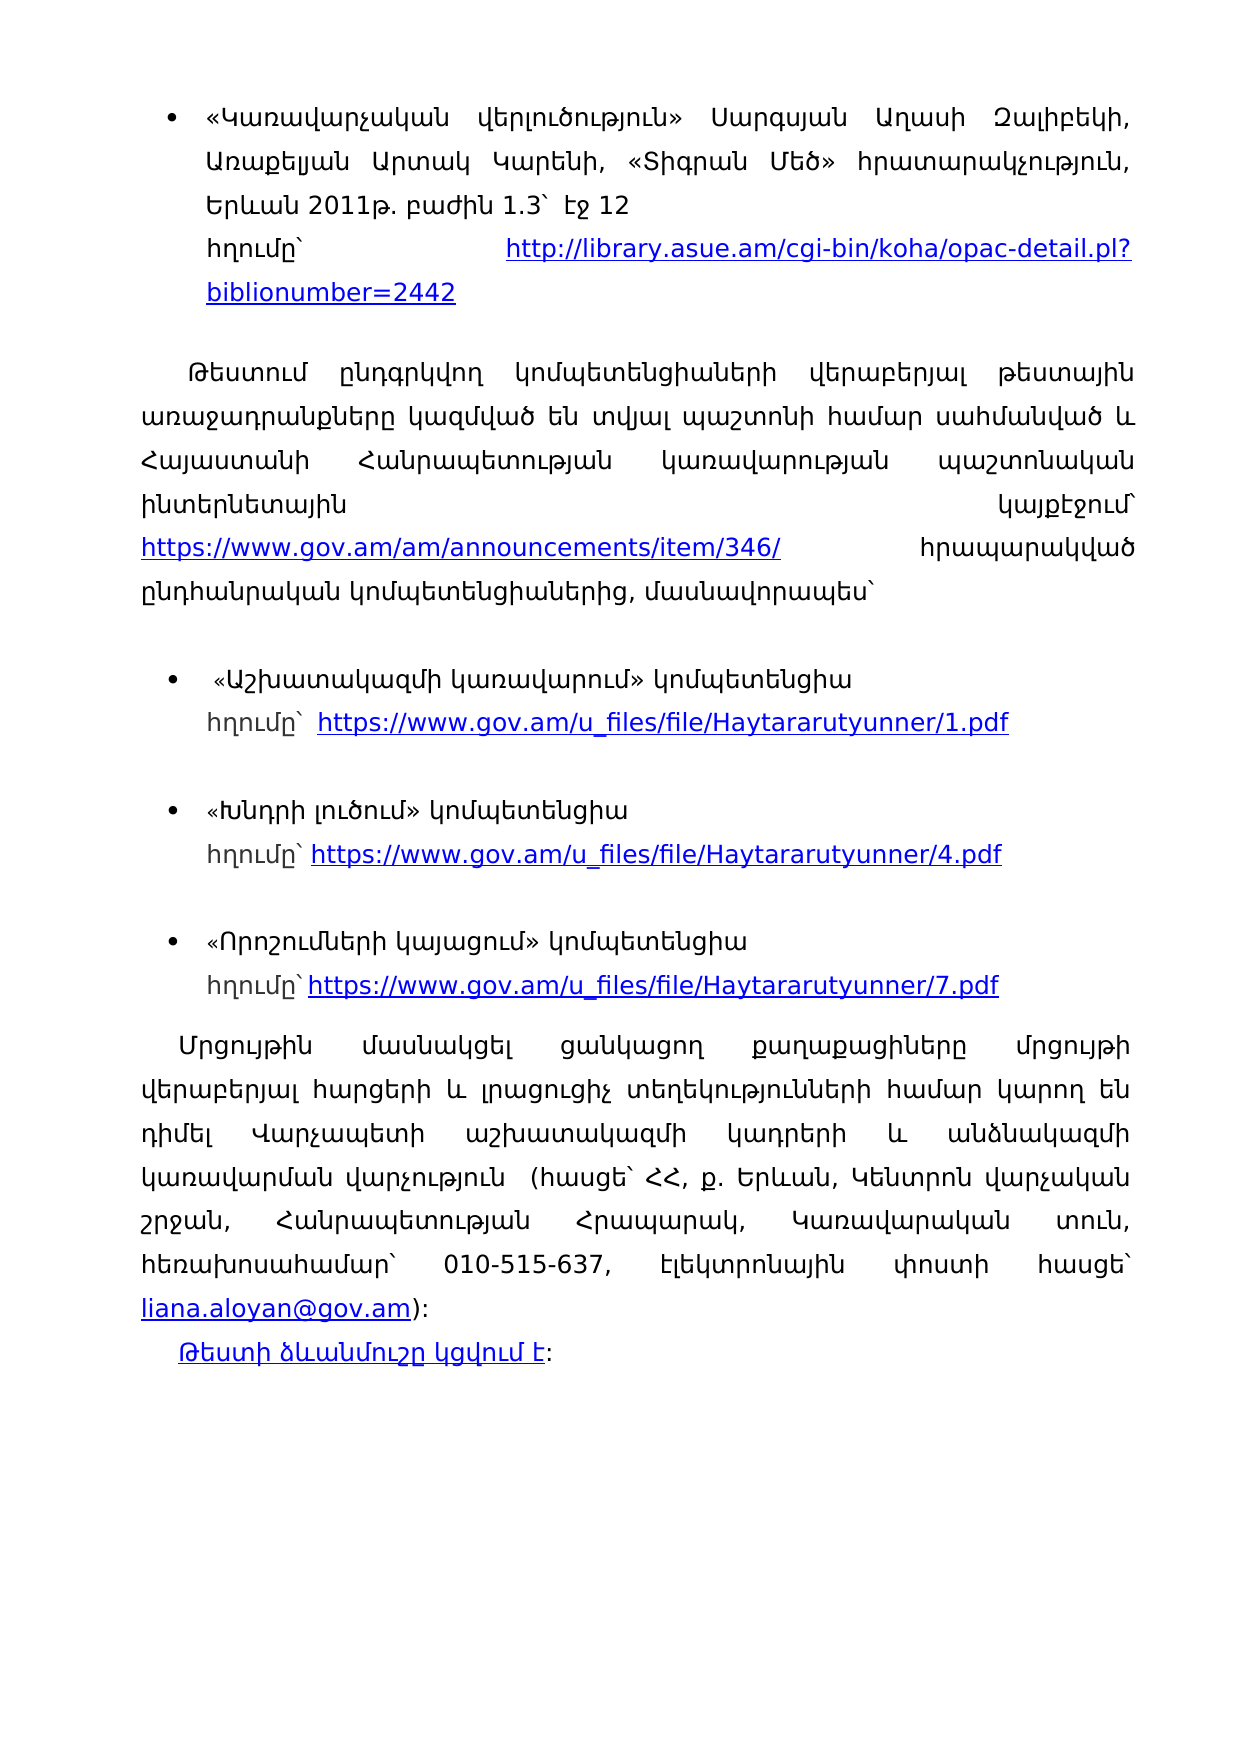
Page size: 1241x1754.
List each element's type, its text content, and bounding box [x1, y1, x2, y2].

text Թեստում ընդգրկվող կոմպետենցիաների վերաբերյալ թեստային առաջադրանքները կազմված են տվյալ պաշտոնի համար սահմանված և Հայաստանի Հանրապետության կառավարության պաշտոնական ինտերնետային կայքէջում՝ https://www.gov.am/am/announcements/item/346/ հրապարակված ընդհանրական կոմպետենցիաներից, մասնավորապես՝ [141, 358, 1136, 606]
text հղումը՝ http://library.asue.am/cgi-bin/koha/opac-detail.pl?biblionumber=2442 [206, 235, 1131, 308]
text հղումը՝ https://www.gov.am/u_files/file/Haytararutyunner/1.pdf [206, 708, 1162, 738]
text հղումը՝ https://www.gov.am/u_files/file/Haytararutyunner/4.pdf [206, 840, 1162, 869]
list «Որոշումների կայացում» կոմպետենցիա [169, 927, 1162, 956]
text Թեստի ձևանմուշը կցվում է: [141, 1338, 1131, 1367]
list հղումը՝ https://www.gov.am/u_files/file/Haytararutyunner/7.pdf [206, 971, 1162, 1000]
list «Խնդրի լուծում» կոմպետենցիա [169, 796, 1162, 825]
list «Կառավարչական վերլուծություն» Սարգսյան Աղասի Զալիբեկի, Առաքելյան Արտակ Կարենի, «Տիգրան Մեծ» հրատարակչություն, Երևան 2011թ. բաժին 1.3՝ էջ 12 [168, 103, 1131, 220]
text Մրցույթին մասնակցել ցանկացող քաղաքացիները մրցույթի վերաբերյալ հարցերի և լրացուցիչ տեղեկությունների համար կարող են դիմել Վարչապետի աշխատակազմի կադրերի և անձնակազմի կառավարման վարչություն (հասցե՝ ՀՀ, ք. Երևան, Կենտրոն վարչական շրջան, Հանրապետության Հրապարակ, Կառավարական տուն, հեռախոսահամար՝ 010-515-637, էլեկտրոնային փոստի հասցե՝ liana.aloyan@gov.am): [141, 1031, 1131, 1323]
list «Աշխատակազմի կառավարում» կոմպետենցիա [169, 665, 1162, 694]
